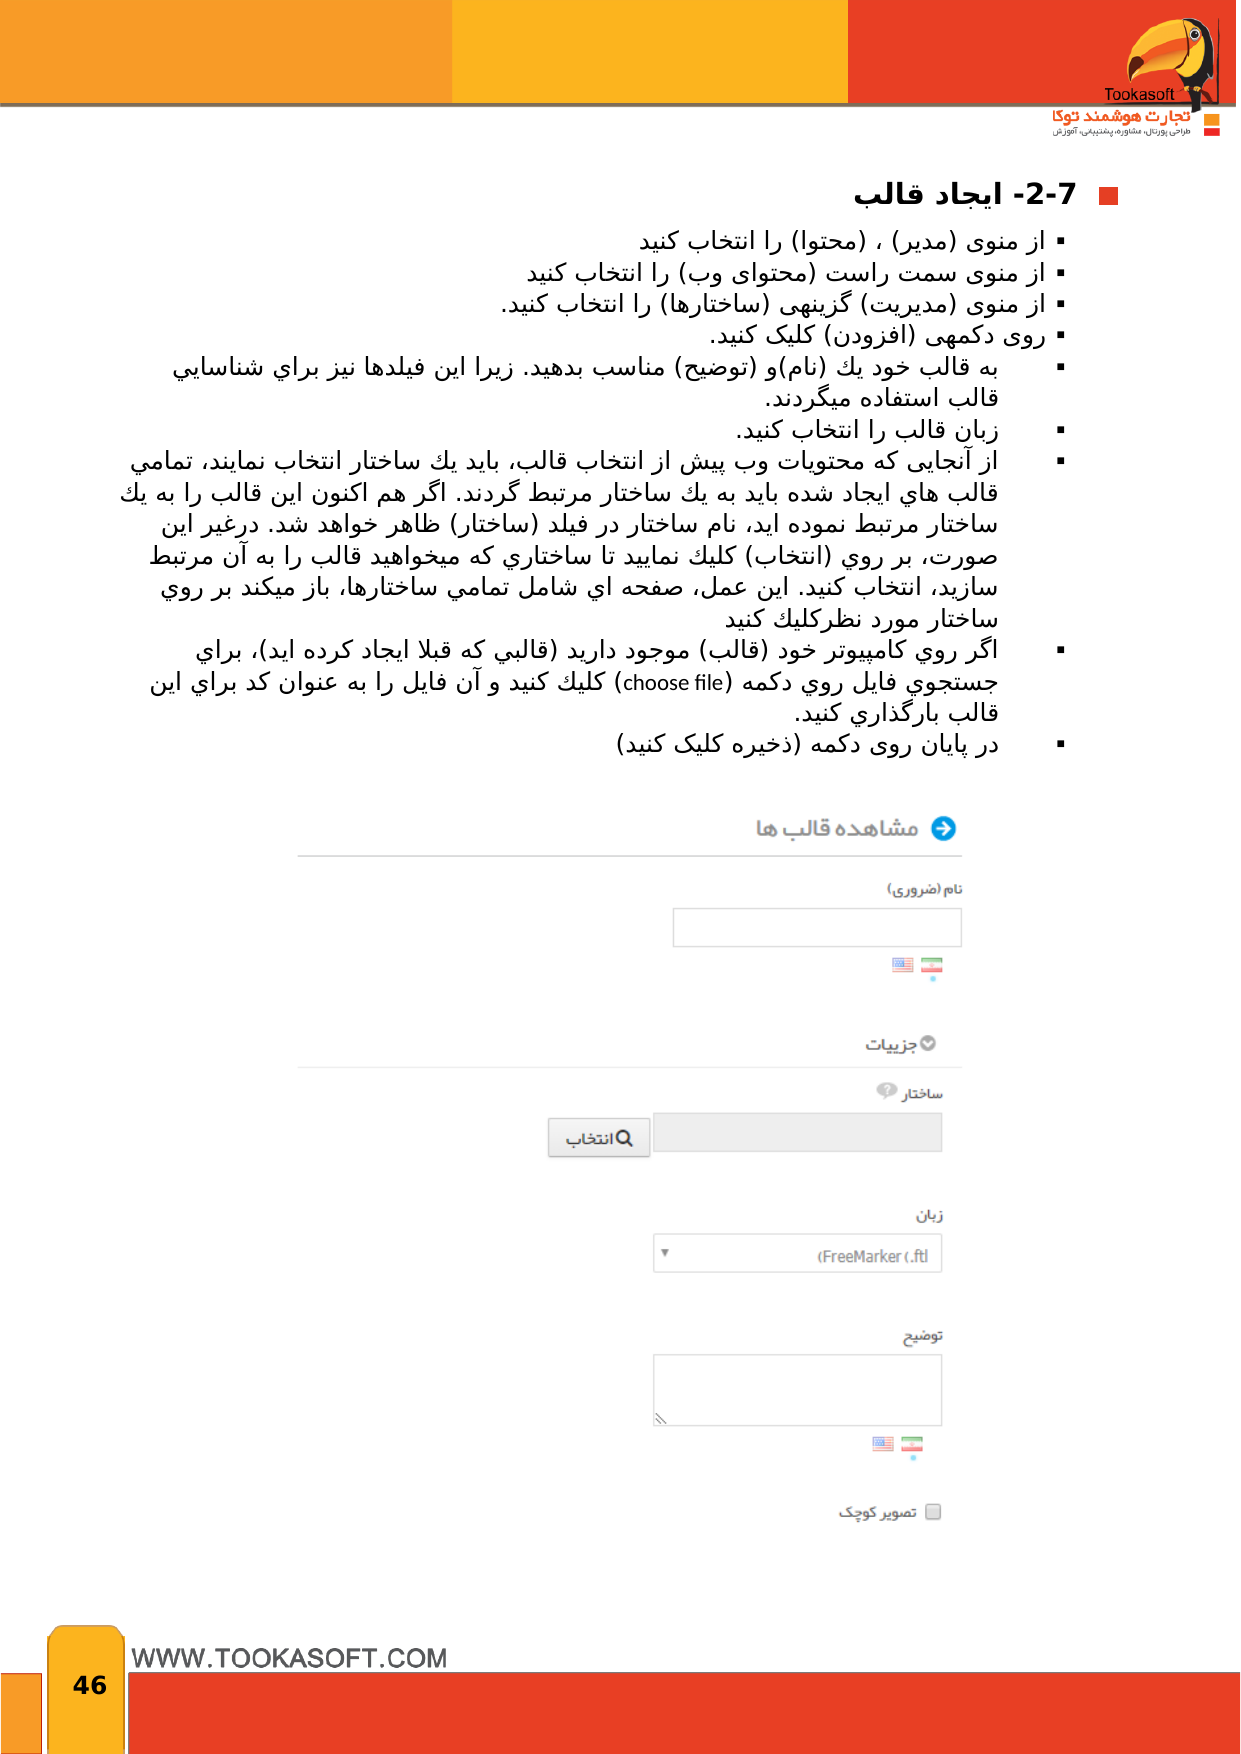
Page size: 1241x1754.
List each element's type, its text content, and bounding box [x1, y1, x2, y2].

list از منوی (مدیریت) گزینهی (ساختارها) را انتخاب کنید. [118, 289, 1056, 318]
picture [1099, 187, 1118, 205]
list از منوی (مدیر) ، (محتوا) را انتخاب کنید [118, 226, 1056, 256]
picture [0, 1625, 1241, 1754]
list روی دکمهی (افزودن) کلیک کنید. [118, 321, 1056, 350]
list به قالب خود يك (نام)و (توضيح) مناسب بدهيد. زيرا اين فيلدها نيز براي شناسايي قالب استفاده ميگردند. [118, 352, 1056, 413]
list از آنجایی كه محتويات وب پيش از انتخاب قالب، بايد يك ساختار انتخاب نمايند، تمامي قالب هاي ايجاد شده بايد به يك ساختار مرتبط گردند. اگر هم اکنون اين قالب را به يك ساختار مرتبط نموده ايد، نام ساختار در فيلد (ساختار) ظاهر خواهد شد. درغير اين صورت، بر روي (انتخاب) کليك نماييد تا ساختاري که ميخواهيد قالب را به آن مرتبط سازيد، انتخاب کنيد. اين عمل، صفحه اي شامل تمامي ساختارها، باز میکند بر روي ساختار مورد نظرکليك کنيد [118, 447, 1056, 633]
list زبان قالب را انتخاب کنید. [118, 415, 1056, 444]
subtitle 2-7- ایجاد قالب [118, 177, 1108, 211]
picture [0, 0, 1236, 157]
picture [297, 786, 974, 1538]
list در پایان روی دکمه (ذخیره کلیک کنید) [118, 730, 1056, 759]
list از منوی سمت راست (محتوای وب) را انتخاب کنید [118, 258, 1056, 287]
list اگر روي کامپيوتر خود (قالب) موجود داريد (قالبي که قبلا ايجاد کرده ايد)، براي جستجوي فايل روي دکمه (choose file) کليك کنيد و آن فایل را به عنوان کد براي اين قالب بارگذاري کنيد. [118, 635, 1056, 727]
